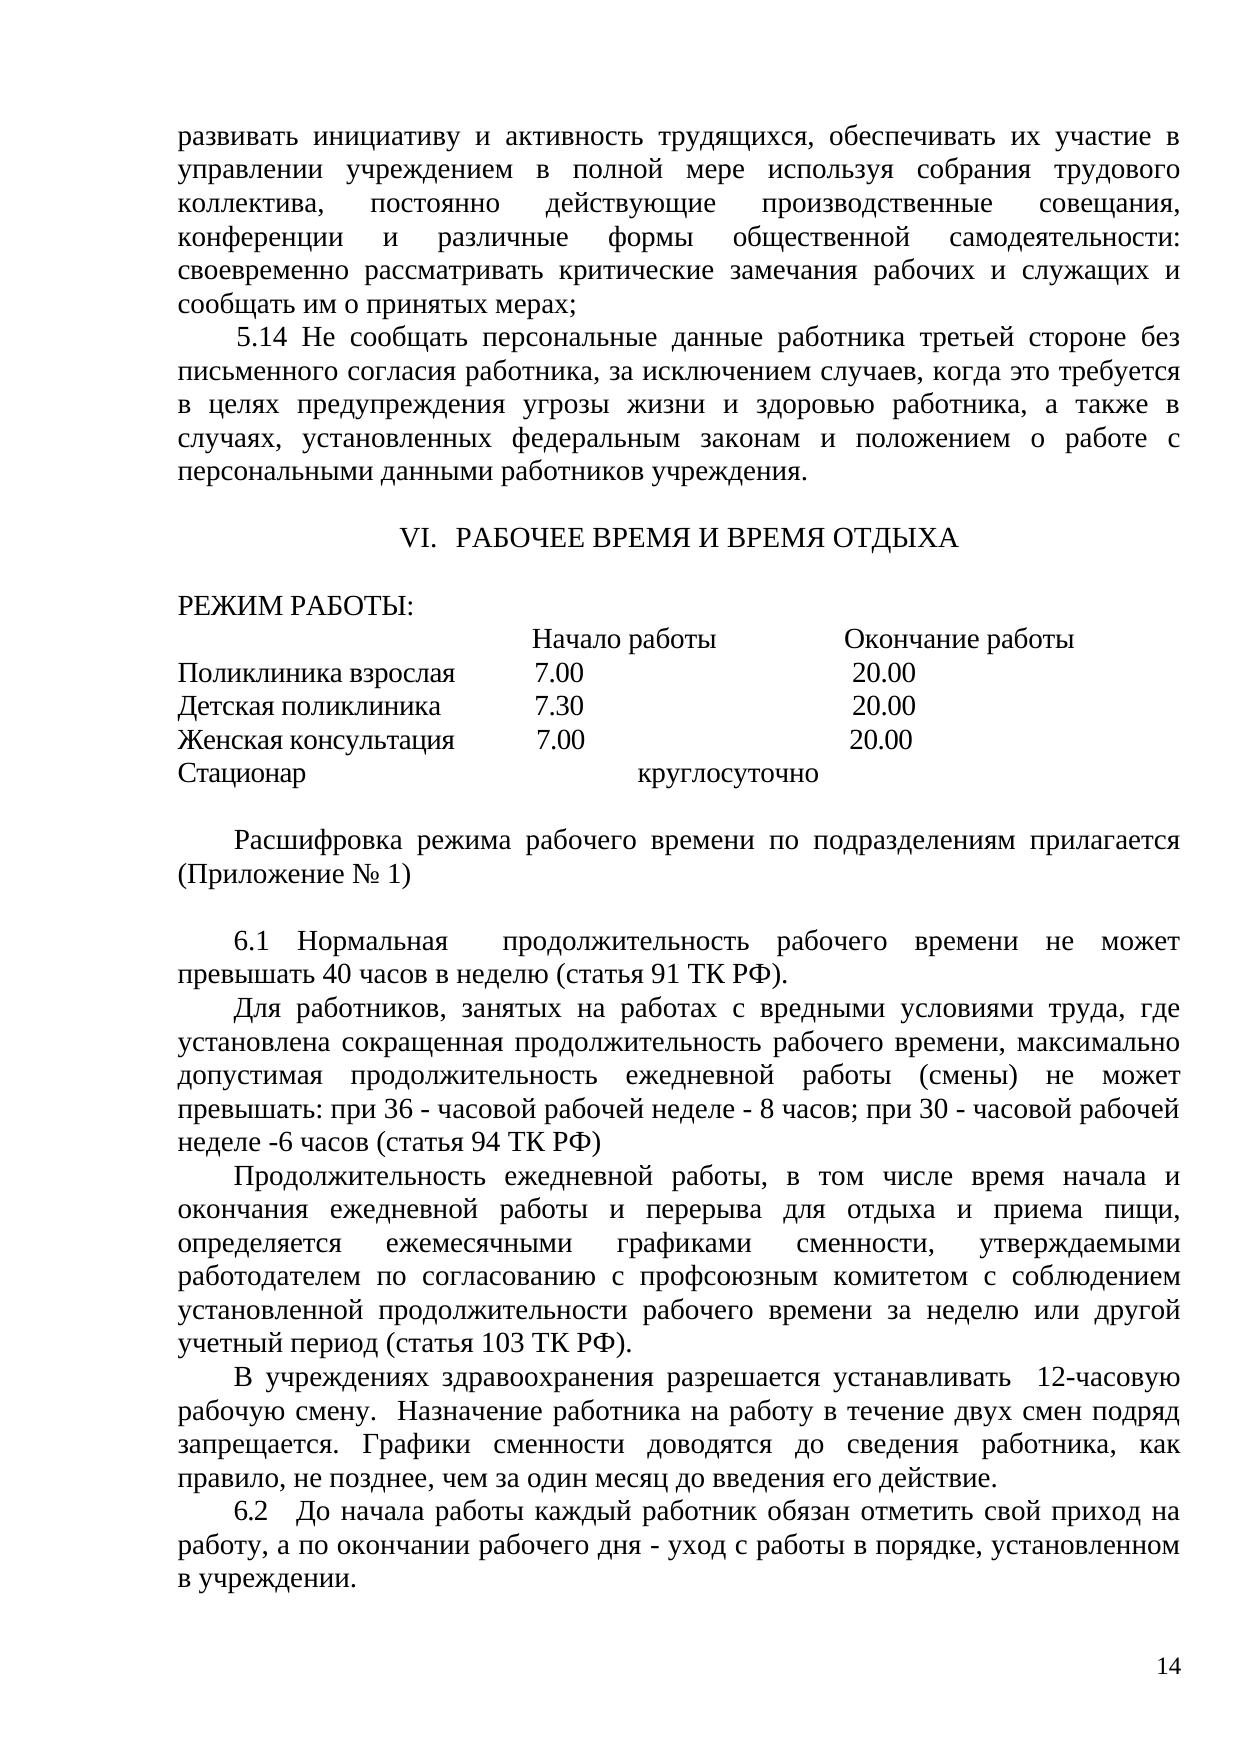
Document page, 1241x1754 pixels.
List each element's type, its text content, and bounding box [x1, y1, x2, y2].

text Женская консультация 7.00 20.00 [177, 722, 1181, 755]
text Для работников, занятых на работах с вредными условиями труда, где установлена сокращенная продолжительность рабочего времени, максимально допустимая продолжительность ежедневной работы (смены) не может превышать: при 36 - часовой рабочей неделе - 8 часов; при 30 - часовой рабочей неделе -6 часов (статья 94 ТК РФ) [177, 990, 1181, 1158]
text Начало работы Окончание работы [177, 621, 1181, 655]
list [177, 118, 1181, 319]
text РЕЖИМ РАБОТЫ: [177, 588, 1181, 621]
text 6.2 До начала работы каждый работник обязан отметить свой приход на работу, а по окончании рабочего дня - уход с работы в порядке, установленном в учреждении. [177, 1493, 1181, 1594]
text Стационар круглосуточно [177, 755, 1181, 789]
text 6.1 Нормальная продолжительность рабочего времени не может превышать 40 часов в неделю (статья 91 ТК РФ). [177, 923, 1181, 990]
list РАБОЧЕЕ ВРЕМЯ И ВРЕМЯ ОТДЫХА [177, 521, 1181, 554]
text В учреждениях здравоохранения разрешается устанавливать 12-часовую рабочую смену. Назначение работника на работу в течение двух смен подряд запрещается. Графики сменности доводятся до сведения работника, как правило, не позднее, чем за один месяц до введения его действие. [177, 1359, 1181, 1493]
text Поликлиника взрослая 7.00 20.00 [177, 655, 1181, 688]
text Детская поликлиника 7.30 20.00 [177, 688, 1181, 722]
text Расшифровка режима рабочего времени по подразделениям прилагается (Приложение № 1) [177, 822, 1181, 889]
text 5.14 Не сообщать персональные данные работника третьей стороне без письменного согласия работника, за исключением случаев, когда это требуется в целях предупреждения угрозы жизни и здоровью работника, а также в случаях, установленных федеральным законам и положением о работе с персональными данными работников учреждения. [177, 319, 1181, 487]
text Продолжительность ежедневной работы, в том числе время начала и окончания ежедневной работы и перерыва для отдыха и приема пищи, определяется ежемесячными графиками сменности, утверждаемыми работодателем по согласованию с профсоюзным комитетом с соблюдением установленной продолжительности рабочего времени за неделю или другой учетный период (статья 103 ТК РФ). [177, 1158, 1181, 1359]
